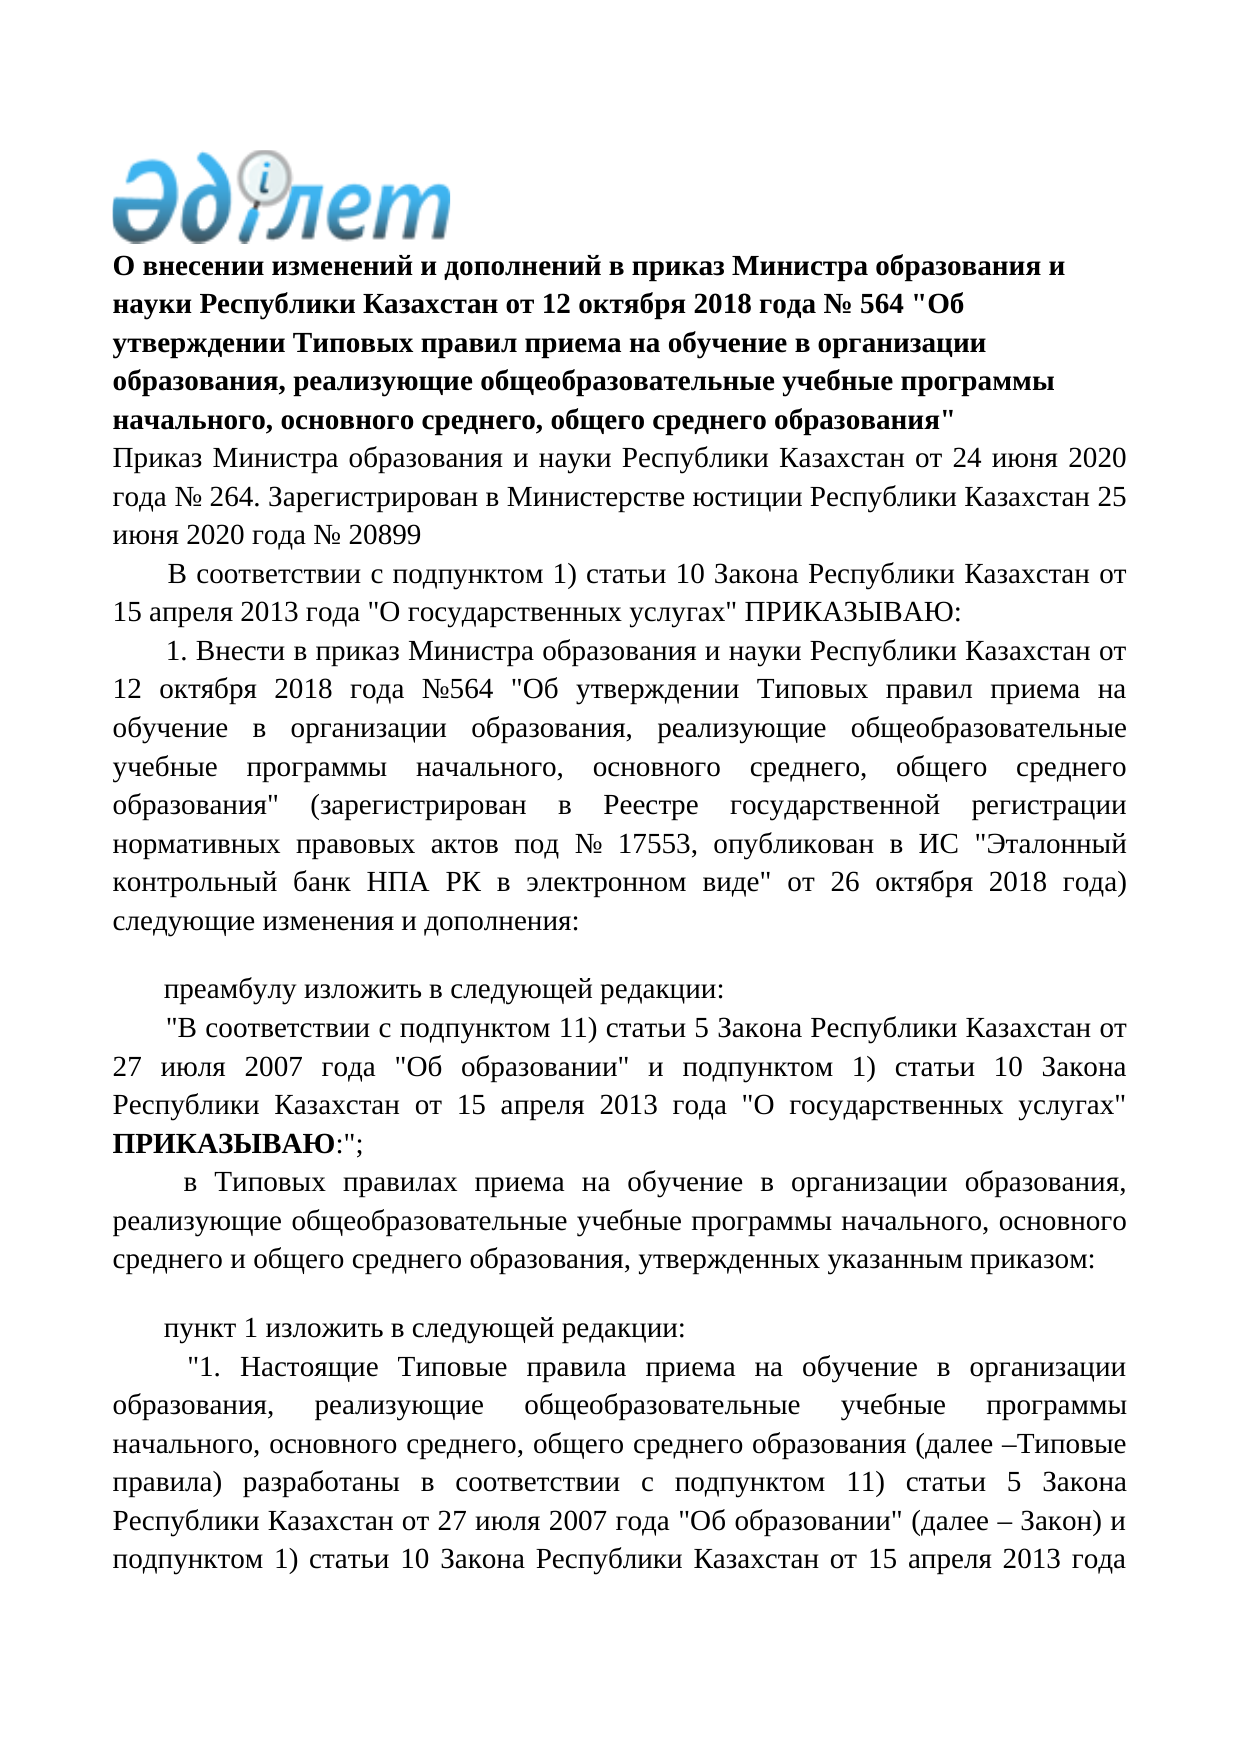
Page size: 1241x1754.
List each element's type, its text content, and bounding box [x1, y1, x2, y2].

text "В соответствии с подпунктом 11) статьи 5 Закона Республики Казахстан от 27 июля 2007 года "Об образовании" и подпунктом 1) статьи 10 Закона Республики Казахстан от 15 апреля 2013 года "О государственных услугах" ПРИКАЗЫВАЮ:"; [112, 1010, 1128, 1159]
text Приказ Министра образования и науки Республики Казахстан от 24 июня 2020 года № 264. Зарегистрирован в Министерстве юстиции Республики Казахстан 25 июня 2020 года № 20899 [112, 440, 1128, 551]
picture [112, 150, 451, 244]
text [112, 1349, 1128, 1575]
text 1. Внести в приказ Министра образования и науки Республики Казахстан от 12 октября 2018 года №564 "Об утверждении Типовых правил приема на обучение в организации образования, реализующие общеобразовательные учебные программы начального, основного среднего, общего среднего образования" (зарегистрирован в Реестре государственной регистрации нормативных правовых актов под № 17553, опубликован в ИС "Эталонный контрольный банк НПА РК в электронном виде" от 26 октября 2018 года) следующие изменения и дополнения: [112, 633, 1128, 936]
text преамбулу изложить в следующей редакции: [112, 972, 1128, 1005]
text пункт 1 изложить в следующей редакции: [112, 1310, 1128, 1344]
text в Типовых правилах приема на обучение в организации образования, реализующие общеобразовательные учебные программы начального, основного среднего и общего среднего образования, утвержденных указанным приказом: [112, 1164, 1128, 1275]
text О внесении изменений и дополнений в приказ Министра образования и науки Республики Казахстан от 12 октября 2018 года № 564 "Об утверждении Типовых правил приема на обучение в организации образования, реализующие общеобразовательные учебные программы начального, основного среднего, общего среднего образования" [112, 248, 1128, 435]
text В соответствии с подпунктом 1) статьи 10 Закона Республики Казахстан от 15 апреля 2013 года "О государственных услугах" ПРИКАЗЫВАЮ: [112, 556, 1128, 628]
